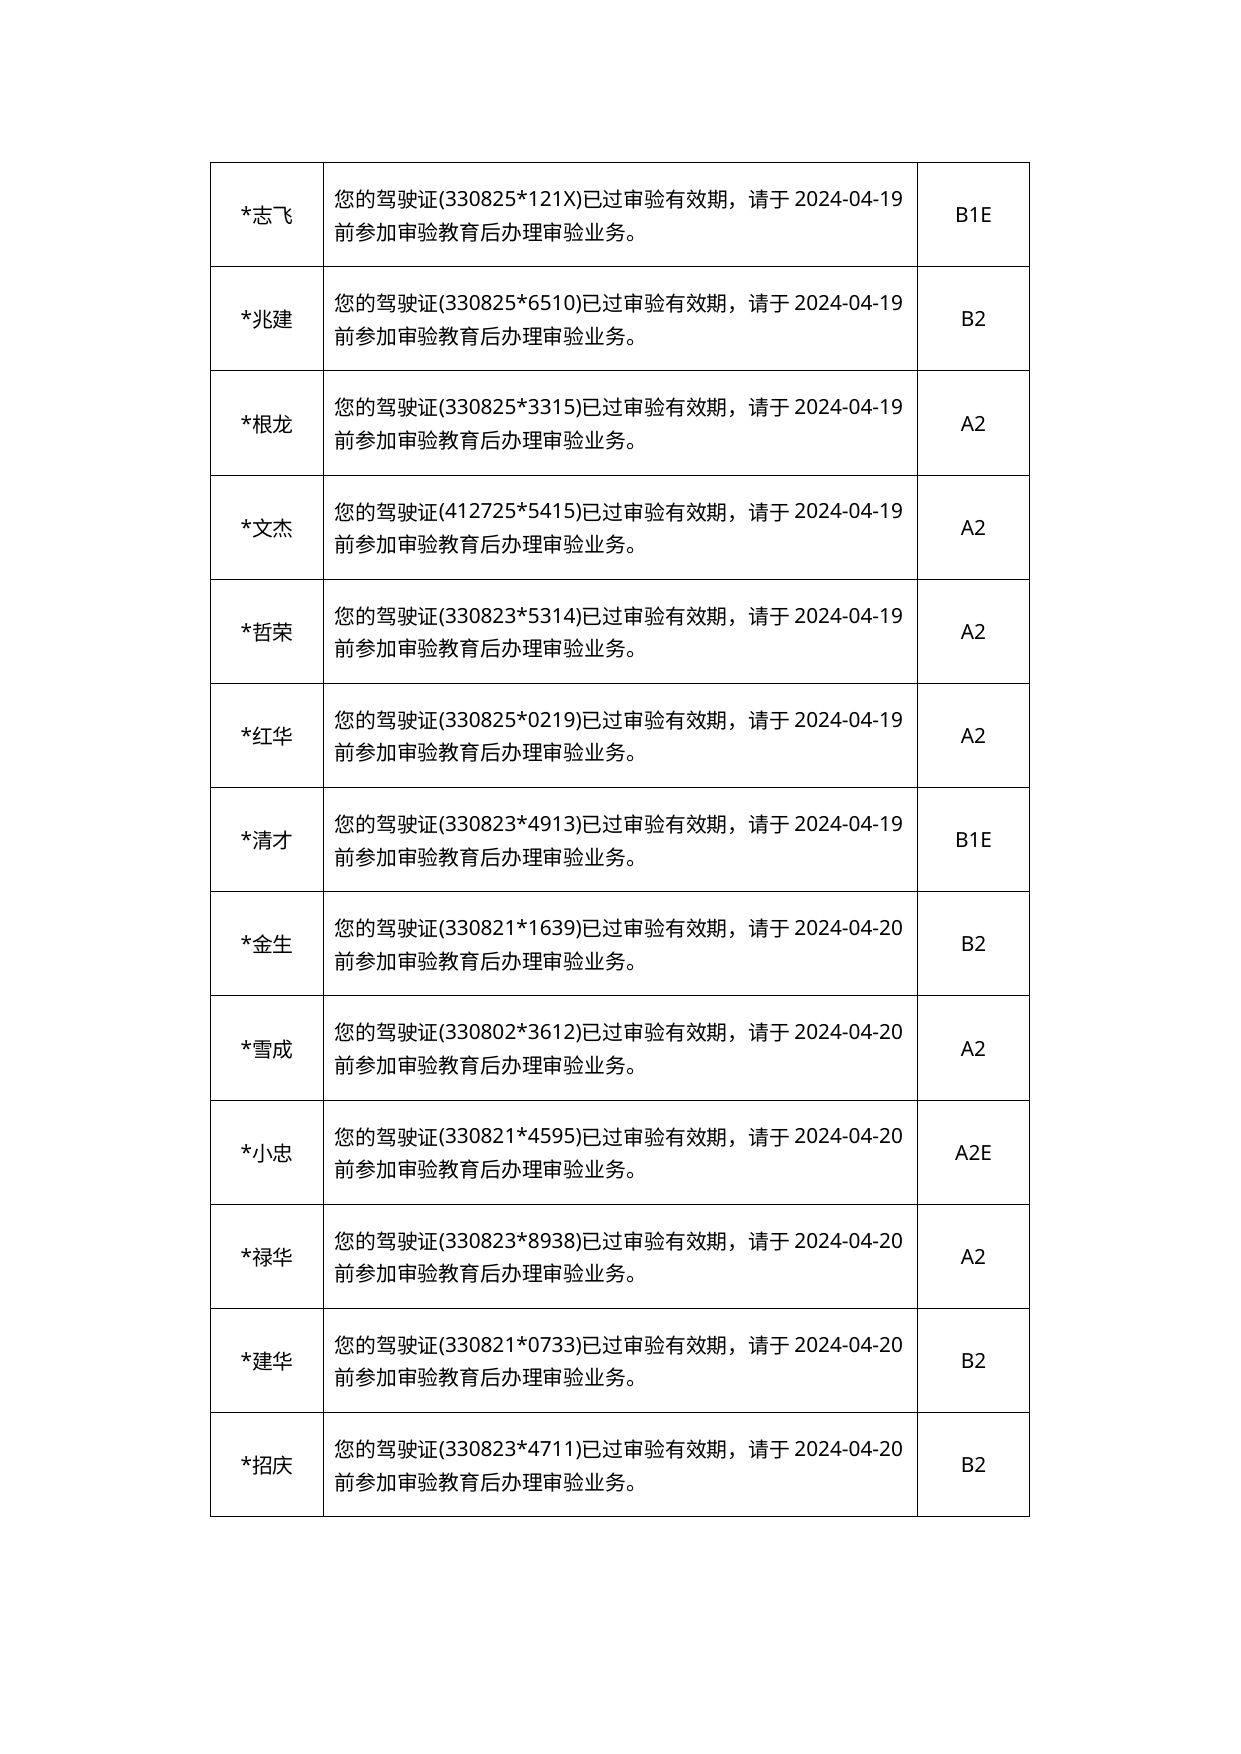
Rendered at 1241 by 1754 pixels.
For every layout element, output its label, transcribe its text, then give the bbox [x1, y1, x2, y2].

table_cell B2 [918, 267, 1029, 370]
table_cell A2E [918, 1101, 1029, 1204]
table_cell *根龙 [211, 371, 323, 474]
table_cell *小忠 [211, 1101, 323, 1204]
table_cell 您的驾驶证(330821*1639)已过审验有效期，请于2024-04-20前参加审验教育后办理审验业务。 [324, 892, 917, 995]
table_cell B2 [918, 1309, 1029, 1412]
table_cell B1E [918, 163, 1029, 266]
table_cell *禄华 [211, 1205, 323, 1308]
table_cell A2 [918, 684, 1029, 787]
table_cell 您的驾驶证(330821*0733)已过审验有效期，请于2024-04-20前参加审验教育后办理审验业务。 [324, 1309, 917, 1412]
table_cell B1E [918, 788, 1029, 891]
table_cell 您的驾驶证(412725*5415)已过审验有效期，请于2024-04-19前参加审验教育后办理审验业务。 [324, 476, 917, 579]
table_cell *兆建 [211, 267, 323, 370]
table_cell 您的驾驶证(330823*4711)已过审验有效期，请于2024-04-20前参加审验教育后办理审验业务。 [324, 1413, 917, 1516]
table_cell *清才 [211, 788, 323, 891]
table_cell A2 [918, 371, 1029, 474]
table_cell *哲荣 [211, 580, 323, 683]
table_cell *招庆 [211, 1413, 323, 1516]
table_cell *志飞 [211, 163, 323, 266]
table_cell 您的驾驶证(330825*121X)已过审验有效期，请于2024-04-19前参加审验教育后办理审验业务。 [324, 163, 917, 266]
table_cell 您的驾驶证(330825*3315)已过审验有效期，请于2024-04-19前参加审验教育后办理审验业务。 [324, 371, 917, 474]
table_cell A2 [918, 476, 1029, 579]
table_cell *红华 [211, 684, 323, 787]
table_cell B2 [918, 892, 1029, 995]
table_cell 您的驾驶证(330823*4913)已过审验有效期，请于2024-04-19前参加审验教育后办理审验业务。 [324, 788, 917, 891]
table_cell *建华 [211, 1309, 323, 1412]
table_cell 您的驾驶证(330825*6510)已过审验有效期，请于2024-04-19前参加审验教育后办理审验业务。 [324, 267, 917, 370]
table_cell *金生 [211, 892, 323, 995]
table_cell 您的驾驶证(330802*3612)已过审验有效期，请于2024-04-20前参加审验教育后办理审验业务。 [324, 996, 917, 1099]
table_cell 您的驾驶证(330823*5314)已过审验有效期，请于2024-04-19前参加审验教育后办理审验业务。 [324, 580, 917, 683]
table_cell *雪成 [211, 996, 323, 1099]
table_cell 您的驾驶证(330825*0219)已过审验有效期，请于2024-04-19前参加审验教育后办理审验业务。 [324, 684, 917, 787]
table_cell A2 [918, 1205, 1029, 1308]
table_cell 您的驾驶证(330821*4595)已过审验有效期，请于2024-04-20前参加审验教育后办理审验业务。 [324, 1101, 917, 1204]
table_cell 您的驾驶证(330823*8938)已过审验有效期，请于2024-04-20前参加审验教育后办理审验业务。 [324, 1205, 917, 1308]
table_cell A2 [918, 580, 1029, 683]
table_cell *文杰 [211, 476, 323, 579]
table_cell B2 [918, 1413, 1029, 1516]
table_cell A2 [918, 996, 1029, 1099]
